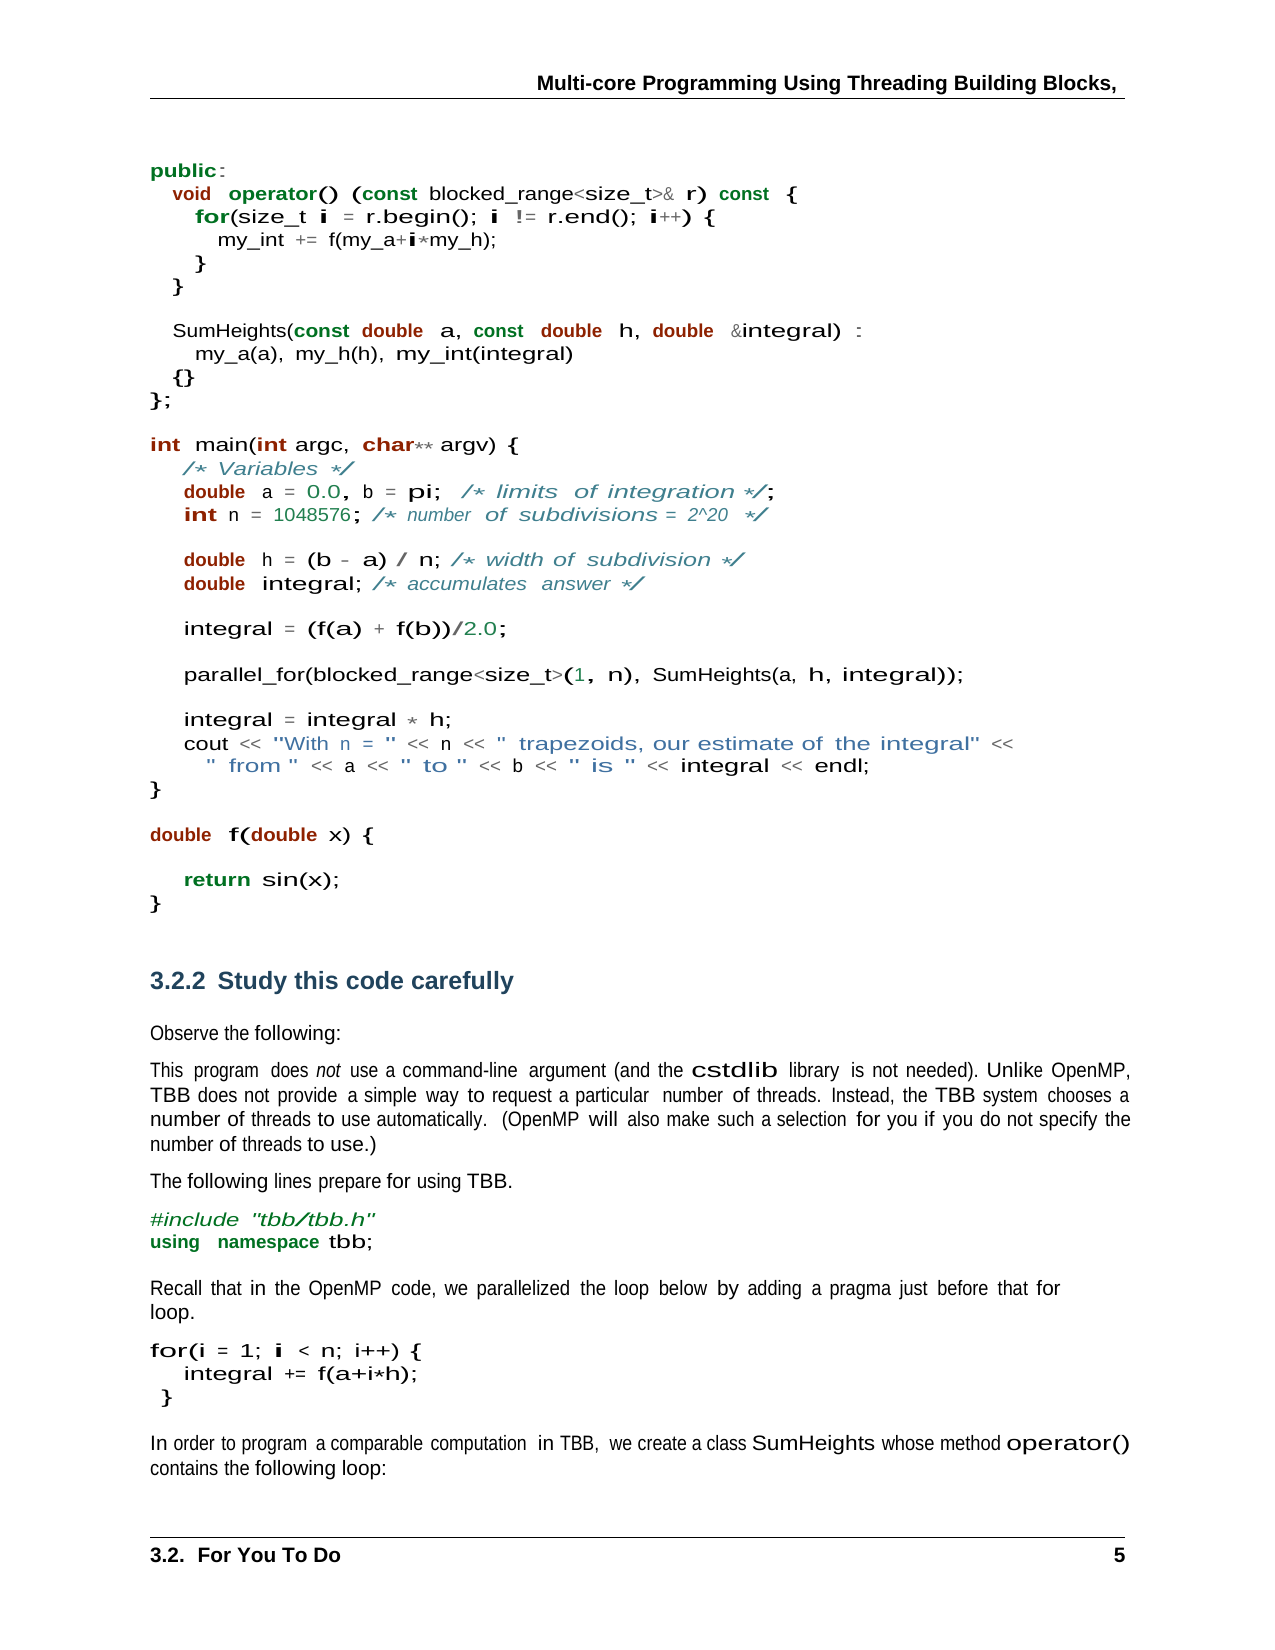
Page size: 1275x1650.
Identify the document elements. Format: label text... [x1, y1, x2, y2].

text } [150, 892, 1139, 914]
text parallel_for(blocked_range<size_t>(1, n), SumHeights(a, h, integral)); [184, 663, 1139, 685]
text cout << "With n = " << n << " trapezoids, our estimate of the integral" << [184, 734, 1139, 754]
text double h = (b - a) / n; /* width of subdivision */ [184, 549, 1139, 574]
text This program does not use a command-line argument (and the cstdlib library is not needed). Unlike OpenMP, TBB does not provide a simple way to request a particular number of threads. Instead, the TBB system chooses a number of threads to use automatically. (OpenMP will also make such a selection for you if you do not specify the number of threads to use.) [150, 1058, 1131, 1156]
text SumHeights(const double a, const double h, double &integral) : [172, 320, 1139, 342]
text void operator() (const blocked_range<size_t>& r) const { [172, 183, 1139, 204]
text public: [150, 160, 1139, 182]
text Recall that in the OpenMP code, we parallelized the loop below by adding a pragma just before that for loop. [150, 1276, 1062, 1324]
text int n = 1048576; /* number of subdivisions = 2^20 */ [184, 505, 1139, 528]
text }; [150, 389, 1139, 410]
text Observe the following: [150, 1021, 346, 1044]
text double a = 0.0, b = pi; /* limits of integration */; [184, 482, 1139, 505]
text 3.2.2 Study this code carefully [150, 966, 518, 994]
text int main(int argc, char** argv) { [150, 434, 1139, 459]
text double f(double x) { [150, 824, 1139, 845]
text using namespace tbb; [150, 1231, 379, 1253]
text } [195, 254, 1139, 273]
text integral += f(a+i*h); [184, 1363, 1139, 1388]
text The following lines prepare for using TBB. [150, 1169, 515, 1193]
text integral = integral * h; [184, 709, 1139, 734]
text } [161, 1388, 1139, 1408]
text integral = (f(a) + f(b))/2.0; [184, 618, 1139, 639]
text /* Variables */ [184, 459, 1139, 482]
text contains the following loop: [150, 1455, 1139, 1479]
text my_int += f(my_a+i*my_h); [217, 228, 1139, 254]
text } [172, 274, 1139, 296]
text #include "tbb/tbb.h" [150, 1208, 380, 1230]
text for(i = 1; i < n; i++) { [150, 1340, 425, 1361]
text for(size_t i = r.begin(); i != r.end(); i++) { [195, 206, 1139, 227]
text {} [172, 366, 1139, 387]
text return sin(x); [184, 869, 1139, 891]
text double integral; /* accumulates answer */ [184, 574, 1139, 597]
text In order to program a comparable computation in TBB, we create a class SumHeights whose method operator() [150, 1431, 1139, 1454]
text my_a(a), my_h(h), my_int(integral) [195, 343, 1139, 364]
text " from " << a << " to " << b << " is " << integral << endl; [206, 755, 1139, 777]
text } [150, 778, 1139, 799]
